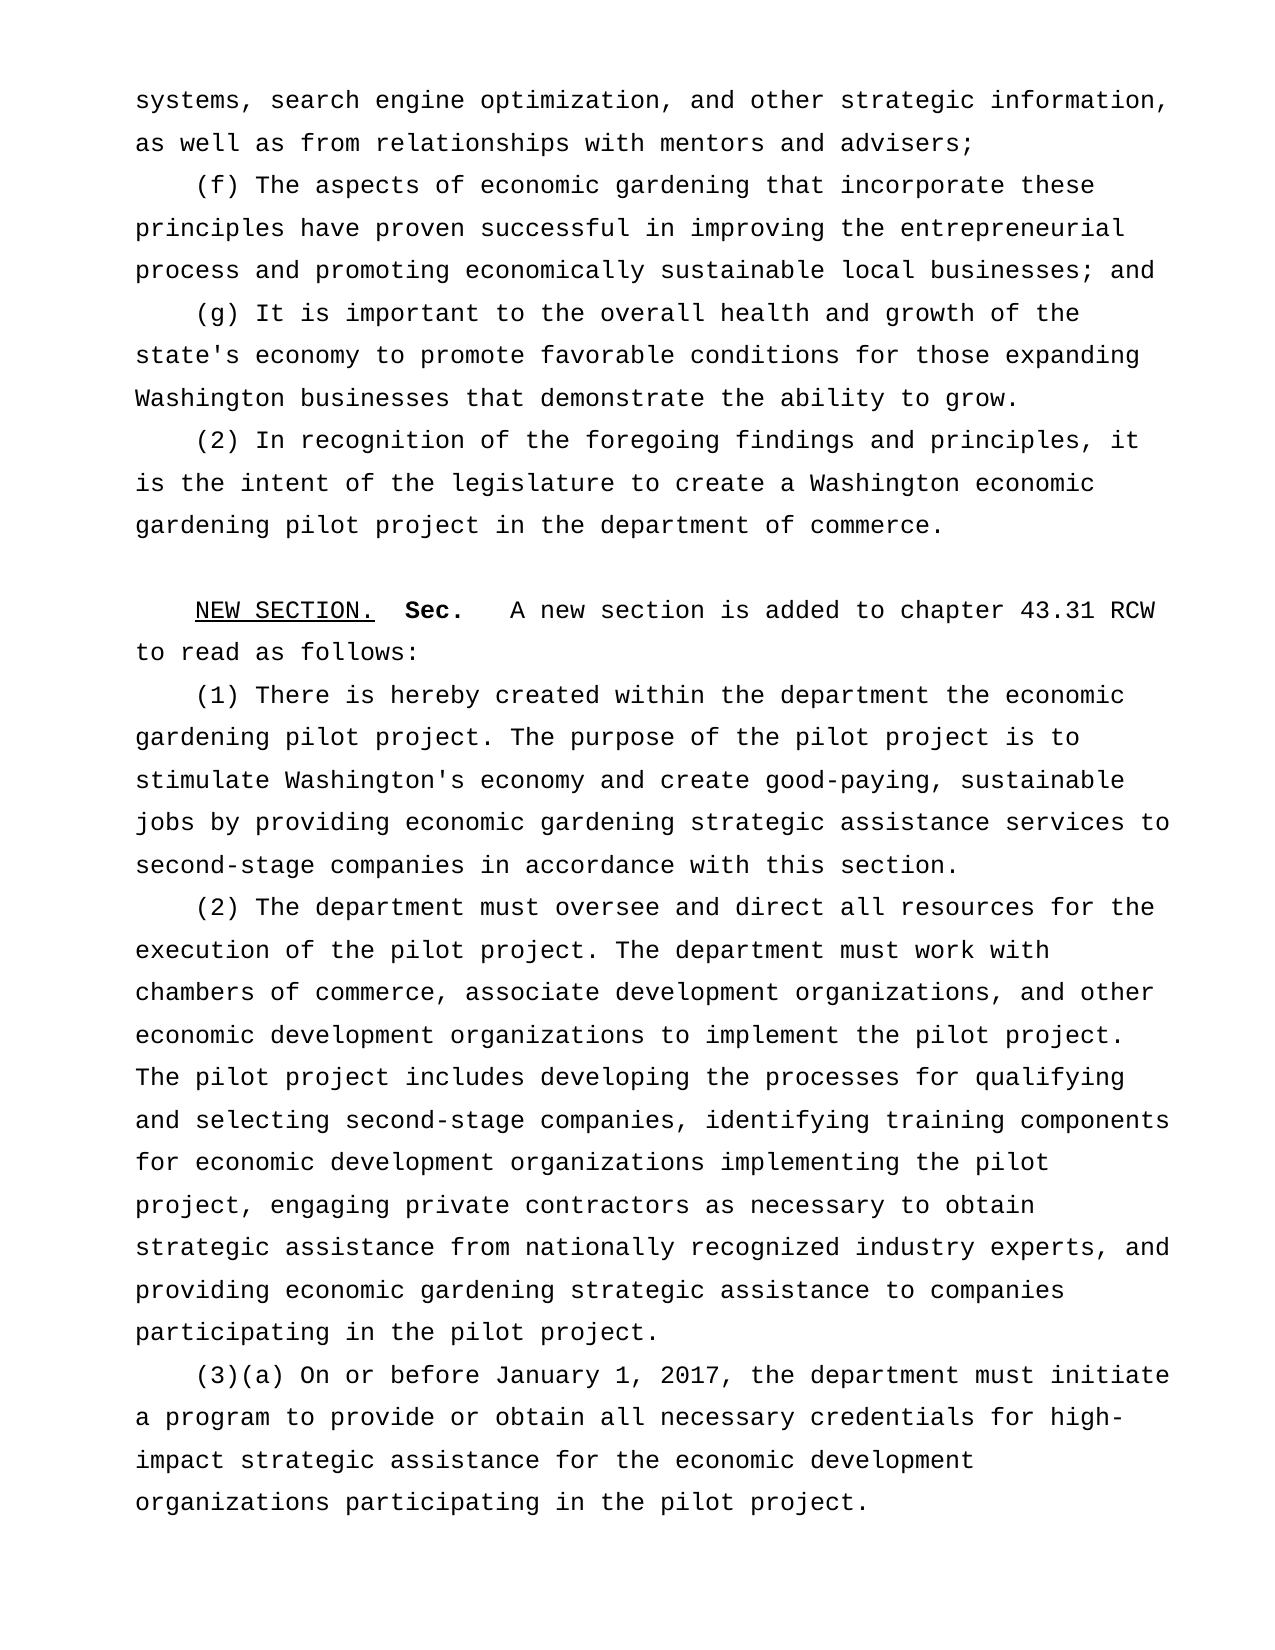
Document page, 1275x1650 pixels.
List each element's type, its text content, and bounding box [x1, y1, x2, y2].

text (3)(a) On or before January 1, 2017, the department must initiate a program to provide or obtain all necessary credentials for high-impact strategic assistance for the economic development organizations participating in the pilot project. [135, 1349, 1170, 1519]
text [135, 75, 1170, 160]
text (f) The aspects of economic gardening that incorporate these principles have proven successful in improving the entrepreneurial process and promoting economically sustainable local businesses; and [135, 160, 1170, 287]
text (g) It is important to the overall health and growth of the state's economy to promote favorable conditions for those expanding Washington businesses that demonstrate the ability to grow. [135, 287, 1170, 415]
text (1) There is hereby created within the department the economic gardening pilot project. The purpose of the pilot project is to stimulate Washington's economy and create good-paying, sustainable jobs by providing economic gardening strategic assistance services to second-stage companies in accordance with this section. [135, 669, 1170, 882]
text (2) In recognition of the foregoing findings and principles, it is the intent of the legislature to create a Washington economic gardening pilot project in the department of commerce. [135, 415, 1170, 542]
text (2) The department must oversee and direct all resources for the execution of the pilot project. The department must work with chambers of commerce, associate development organizations, and other economic development organizations to implement the pilot project. The pilot project includes developing the processes for qualifying and selecting second-stage companies, identifying training components for economic development organizations implementing the pilot project, engaging private contractors as necessary to obtain strategic assistance from nationally recognized industry experts, and providing economic gardening strategic assistance to companies participating in the pilot project. [135, 882, 1170, 1349]
text NEW SECTION. Sec. A new section is added to chapter 43.31 RCW to read as follows: [135, 584, 1170, 669]
